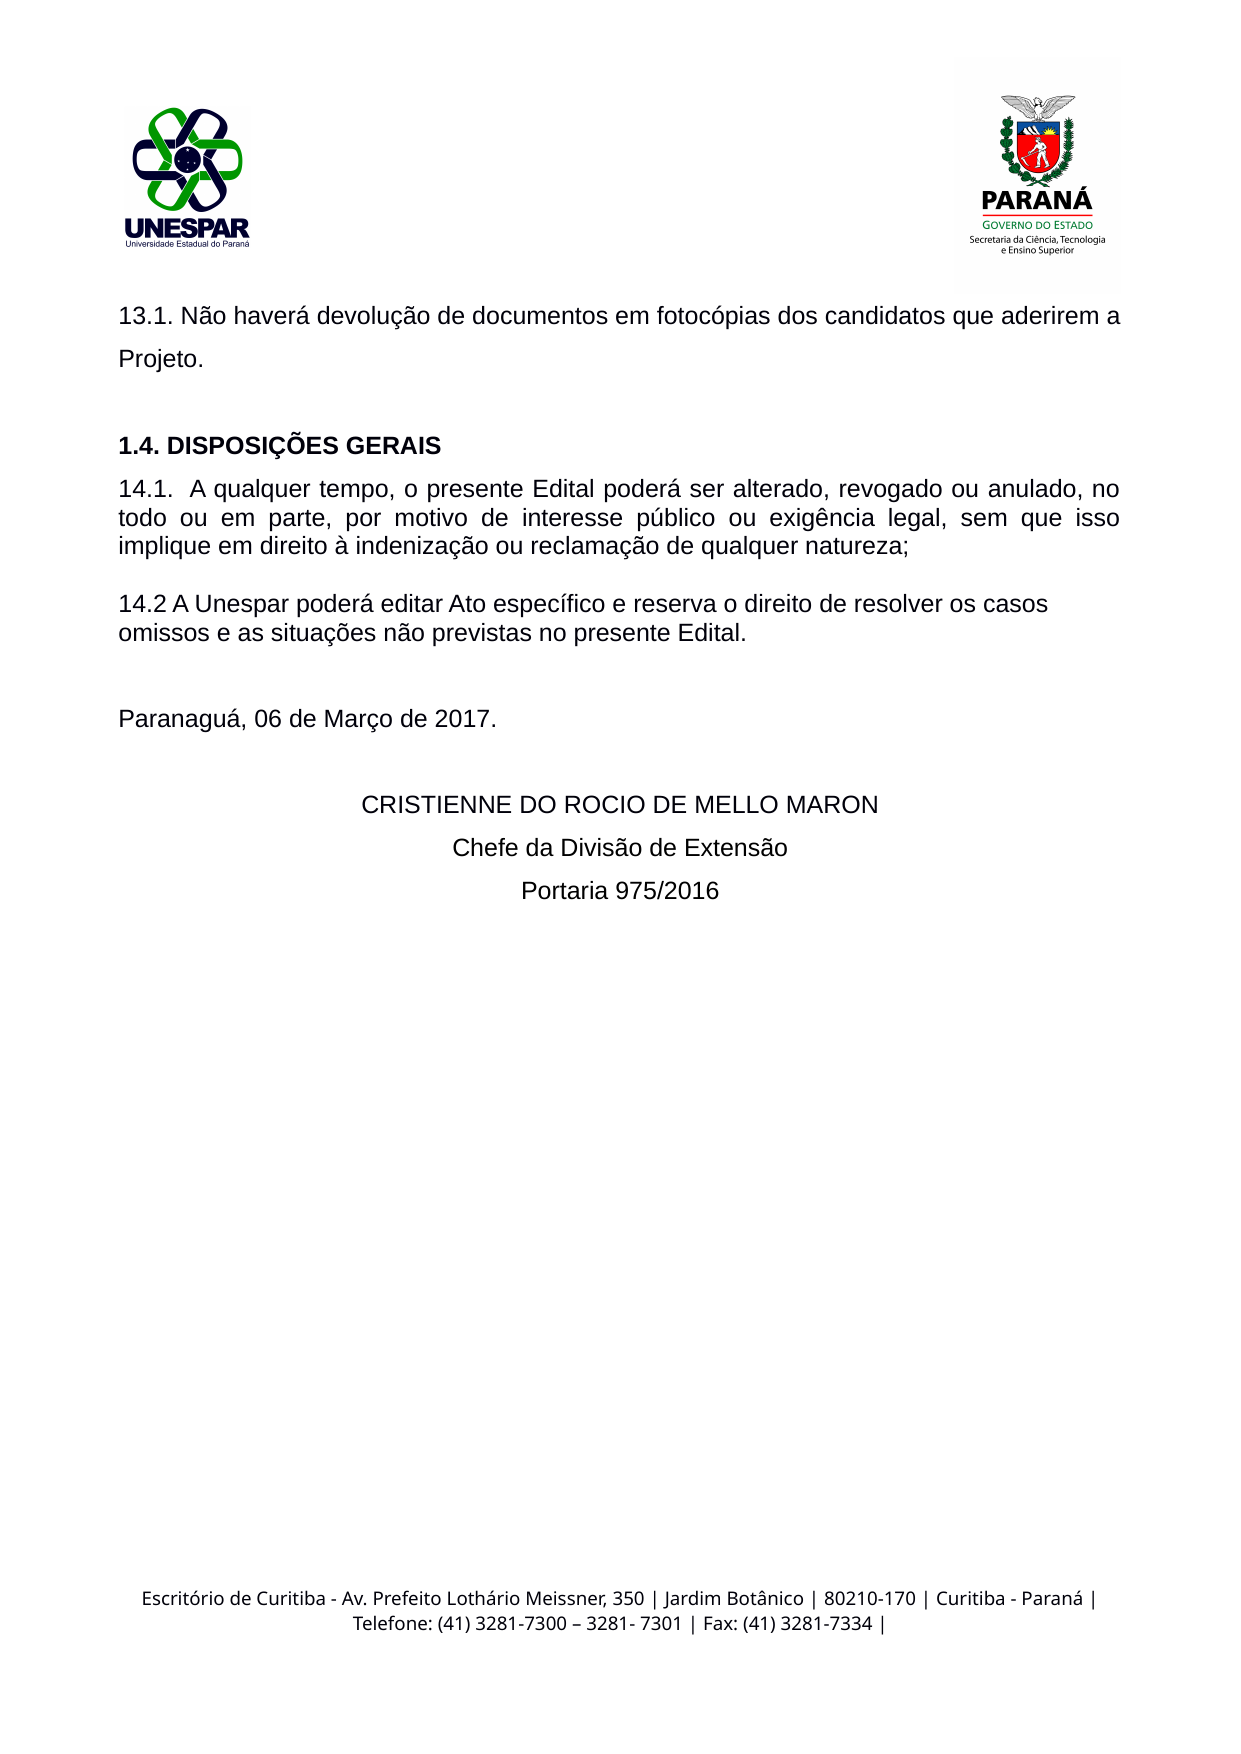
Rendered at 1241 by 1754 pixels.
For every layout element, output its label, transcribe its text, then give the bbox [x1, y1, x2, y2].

picture [954, 57, 1121, 294]
text Portaria 975/2016 [118, 876, 1122, 905]
text 13.1. Não haverá devolução de documentos em fotocópias dos candidatos que aderirem a Projeto. [118, 301, 1122, 373]
text Chefe da Divisão de Extensão [118, 833, 1122, 862]
text CRISTIENNE DO ROCIO DE MELLO MARON [118, 790, 1122, 819]
text Paranaguá, 06 de Março de 2017. [118, 704, 1122, 733]
picture [124, 106, 251, 248]
text 14.2 A Unespar poderá editar Ato específico e reserva o direito de resolver os casos omissos e as situações não previstas no presente Edital. [118, 589, 1122, 646]
text 1.4. DISPOSIÇÕES GERAIS [118, 431, 1122, 459]
text 14.1. A qualquer tempo, o presente Edital poderá ser alterado, revogado ou anulado, no todo ou em parte, por motivo de interesse público ou exigência legal, sem que isso implique em direito à indenização ou reclamação de qualquer natureza; [118, 474, 1122, 560]
